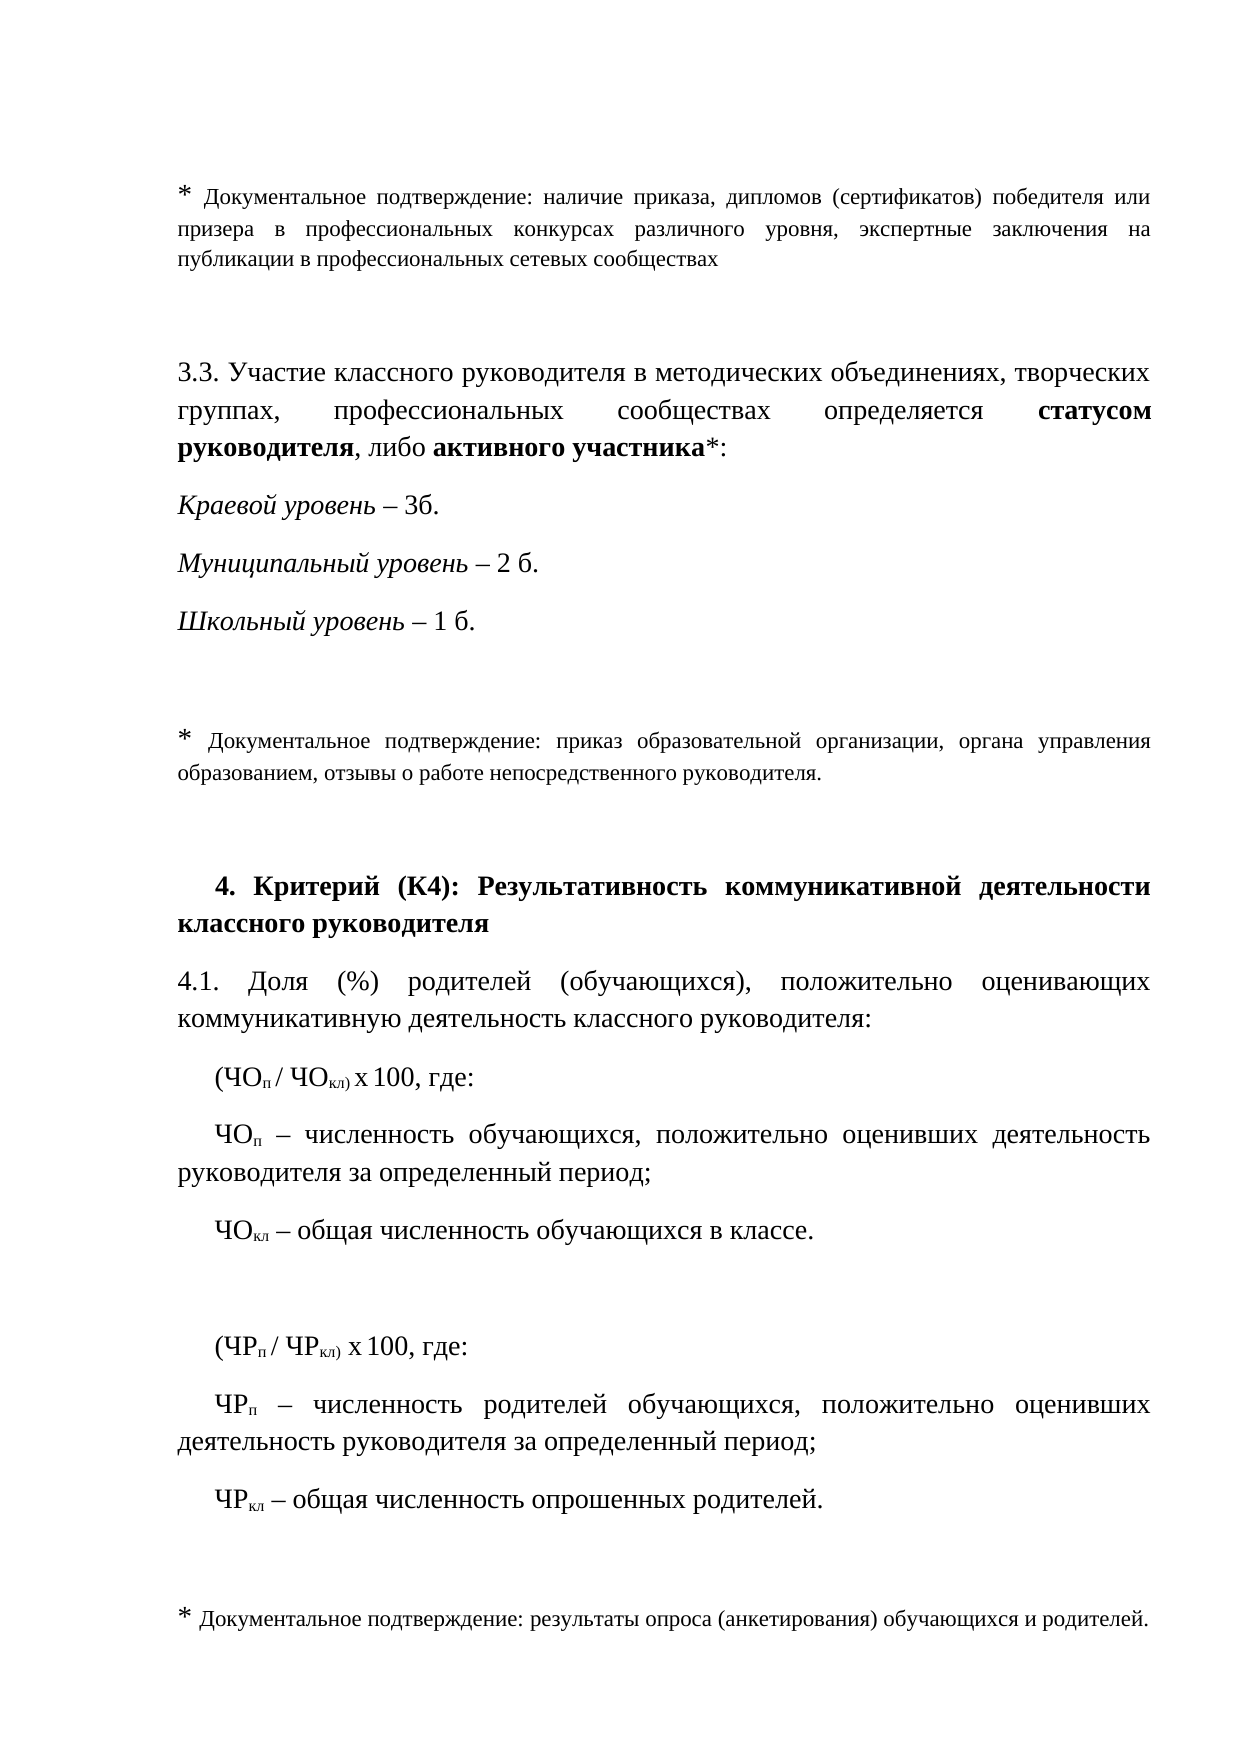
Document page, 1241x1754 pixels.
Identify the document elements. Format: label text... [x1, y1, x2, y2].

text ЧРкл – общая численность опрошенных родителей. [177, 1482, 1152, 1514]
text Школьный уровень – 1 б. [177, 604, 1152, 636]
text ЧРп – численность родителей обучающихся, положительно оценивших деятельность руководителя за определенный период; [177, 1387, 1152, 1456]
text ЧОкл – общая численность обучающихся в классе. [177, 1213, 1152, 1245]
text (ЧРп / ЧРкл) х 100, где: [177, 1329, 1152, 1361]
text * Документальное подтверждение: наличие приказа, дипломов (сертификатов) победителя или призера в профессиональных конкурсах различного уровня, экспертные заключения на публикации в профессиональных сетевых сообществах [177, 177, 1152, 271]
text 4. Критерий (К4): Результативность коммуникативной деятельности классного руководителя [177, 869, 1152, 939]
text (ЧОп / ЧОкл) х 100, где: [177, 1059, 1152, 1092]
text 3.3. Участие классного руководителя в методических объединениях, творческих группах, профессиональных сообществах определяется статусом руководителя, либо активного участника*: [177, 356, 1152, 462]
text 4.1. Доля (%) родителей (обучающихся), положительно оценивающих коммуникативную деятельность классного руководителя: [177, 964, 1152, 1034]
text * Документальное подтверждение: приказ образовательной организации, органа управления образованием, отзывы о работе непосредственного руководителя. [177, 721, 1152, 785]
text ЧОп – численность обучающихся, положительно оценивших деятельность руководителя за определенный период; [177, 1118, 1152, 1187]
text * Документальное подтверждение: результаты опроса (анкетирования) обучающихся и родителей. [177, 1599, 1152, 1633]
text Краевой уровень – 3б. [177, 488, 1163, 520]
text Муниципальный уровень – 2 б. [177, 546, 1152, 578]
